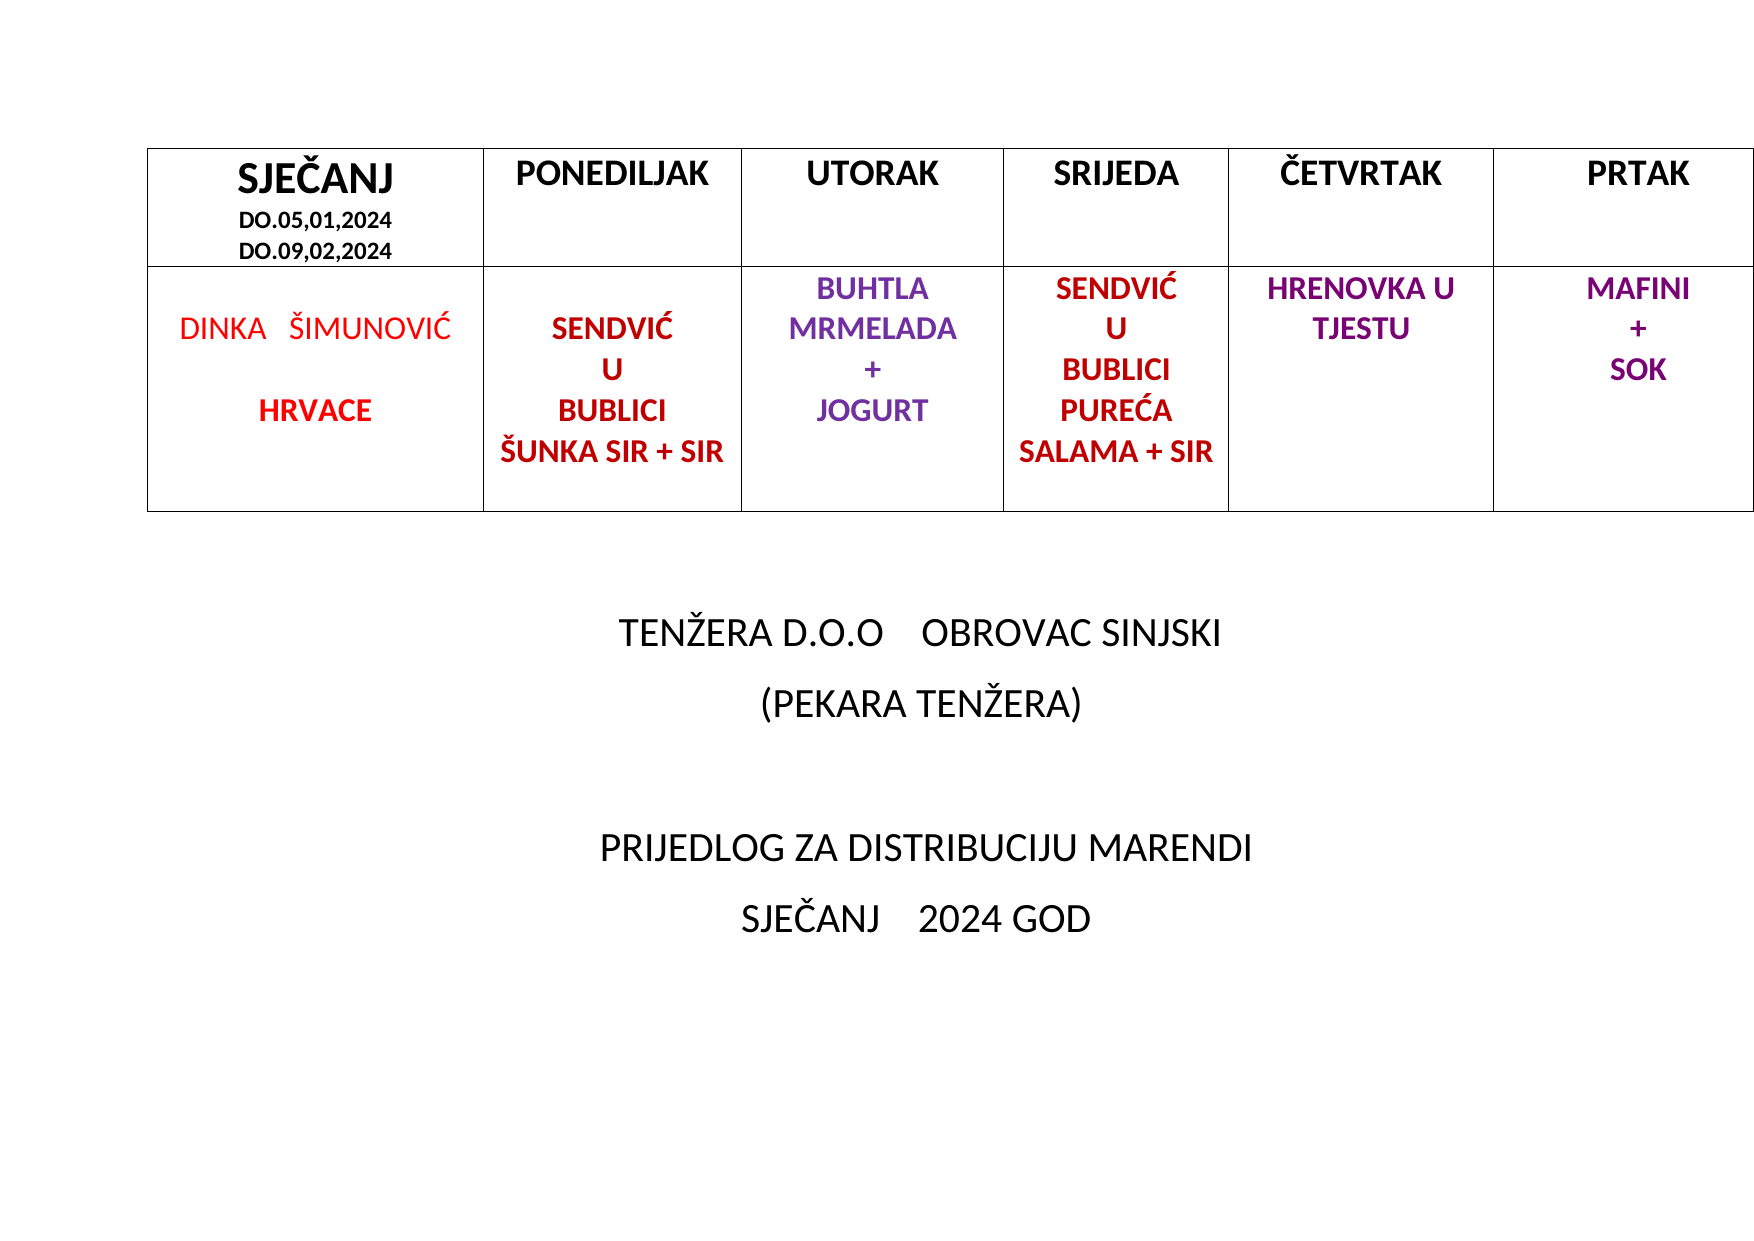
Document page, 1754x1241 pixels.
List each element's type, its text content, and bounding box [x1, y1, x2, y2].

table_header SRIJEDA [1004, 149, 1228, 266]
table_header UTORAK [742, 149, 1003, 266]
table_header SJEČANJ DO.05,01,2024 DO.09,02,2024 [148, 149, 483, 266]
table_header ČETVRTAK [1229, 149, 1493, 266]
table_cell SENDVIĆ U BUBLICI ŠUNKA SIR + SIR [484, 267, 741, 511]
table_cell SENDVIĆ U BUBLICI PUREĆA SALAMA + SIR [1004, 267, 1228, 511]
text PRIJEDLOG ZA DISTRIBUCIJU MARENDI [148, 821, 1606, 871]
table_header PRTAK [1494, 149, 1753, 266]
table_cell BUHTLA MRMELADA + JOGURT [742, 267, 1003, 511]
table_cell MAFINI + SOK [1494, 267, 1753, 511]
table_header PONEDILJAK [484, 149, 741, 266]
table_cell DINKA ŠIMUNOVIĆ HRVACE [148, 267, 483, 511]
table_cell HRENOVKA U TJESTU [1229, 267, 1493, 511]
text TENŽERA D.O.O OBROVAC SINJSKI [148, 606, 1606, 657]
text (PEKARA TENŽERA) [148, 677, 1606, 728]
text SJEČANJ 2024 GOD [148, 892, 1606, 943]
